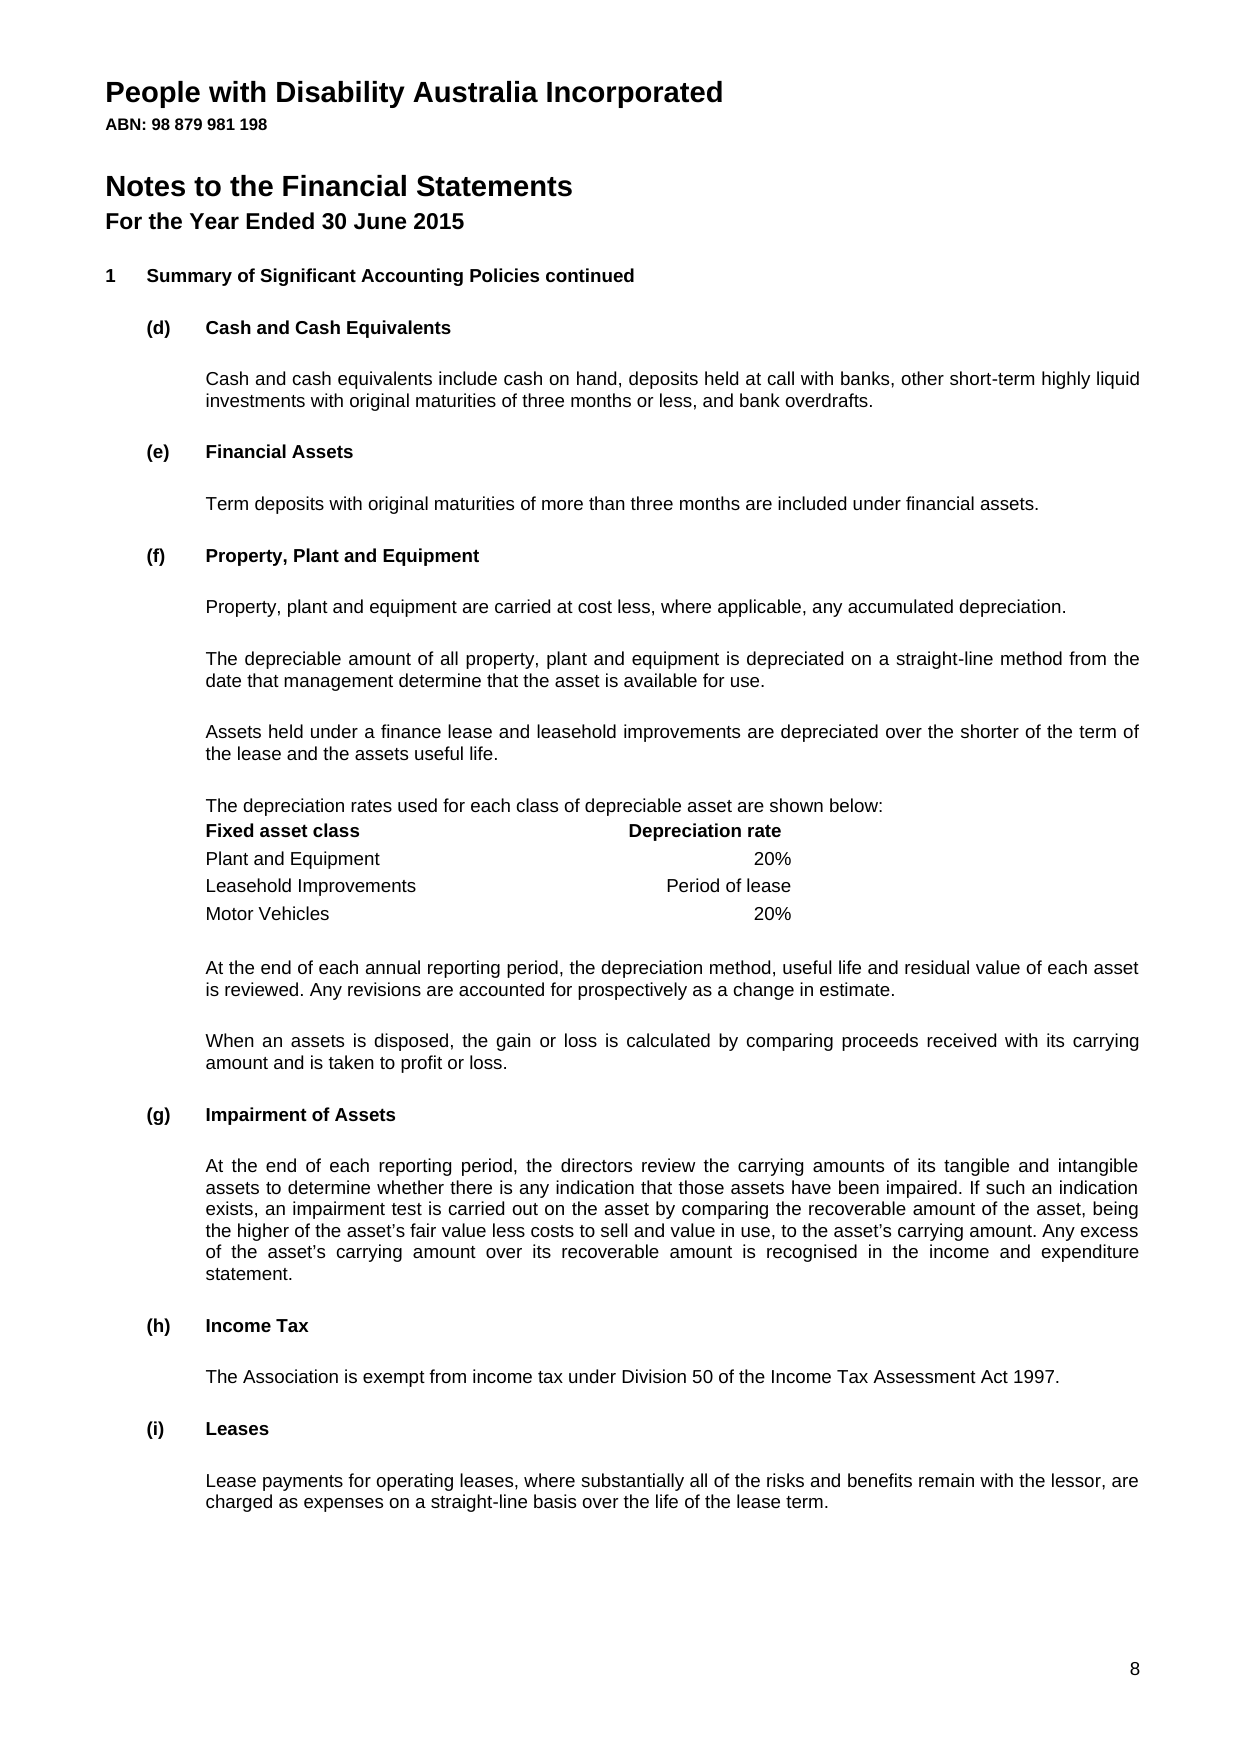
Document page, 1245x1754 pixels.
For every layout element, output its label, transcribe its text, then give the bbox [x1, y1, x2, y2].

text Property, plant and equipment are carried at cost less, where applicable, any accumulated depreciation. [205, 596, 1140, 618]
table_header (g) Impairment of Assets [105, 1073, 1138, 1125]
text The Association is exempt from income tax under Division 50 of the Income Tax Assessment Act 1997. [205, 1366, 1140, 1388]
table_header (e) Financial Assets [105, 411, 1138, 463]
table_header (i) Leases [105, 1388, 1138, 1439]
table_header (f) Property, Plant and Equipment [105, 515, 1138, 566]
text Assets held under a finance lease and leasehold improvements are depreciated over the shorter of the term of the lease and the assets useful life. [205, 721, 1140, 764]
text The depreciation rates used for each class of depreciable asset are shown below: [205, 794, 1140, 816]
table_header (h) Income Tax [105, 1285, 1138, 1336]
table_cell Period of lease [625, 872, 797, 899]
text Lease payments for operating leases, where substantially all of the risks and benefits remain with the lessor, are charged as expenses on a straight-line basis over the life of the lease term. [205, 1469, 1140, 1513]
table_header (d) Cash and Cash Equivalents [105, 286, 1138, 338]
text At the end of each annual reporting period, the depreciation method, useful life and residual value of each asset is reviewed. Any revisions are accounted for prospectively as a change in estimate. [205, 957, 1140, 1000]
text Term deposits with original maturities of more than three months are included under financial assets. [205, 493, 1140, 514]
table_cell 20% [625, 900, 797, 927]
table_cell Plant and Equipment [205, 845, 625, 872]
text When an assets is disposed, the gain or loss is calculated by comparing proceeds received with its carrying amount and is taken to profit or loss. [205, 1030, 1140, 1073]
table_cell 20% [625, 845, 797, 872]
table_header Depreciation rate [625, 816, 797, 845]
table_cell Motor Vehicles [205, 900, 625, 927]
text At the end of each reporting period, the directors review the carrying amounts of its tangible and intangible assets to determine whether there is any indication that those assets have been impaired. If such an indication exists, an impairment test is carried out on the asset by comparing the recoverable amount of the asset, being the higher of the asset’s fair value less costs to sell and value in use, to the asset’s carrying amount. Any excess of the asset’s carrying amount over its recoverable amount is recognised in the income and expenditure statement. [205, 1155, 1140, 1284]
text Cash and cash equivalents include cash on hand, deposits held at call with banks, other short-term highly liquid investments with original maturities of three months or less, and bank overdrafts. [205, 368, 1140, 411]
table_cell Leasehold Improvements [205, 872, 625, 899]
text The depreciable amount of all property, plant and equipment is depreciated on a straight-line method from the date that management determine that the asset is available for use. [205, 648, 1140, 691]
table_header Fixed asset class [205, 816, 625, 845]
